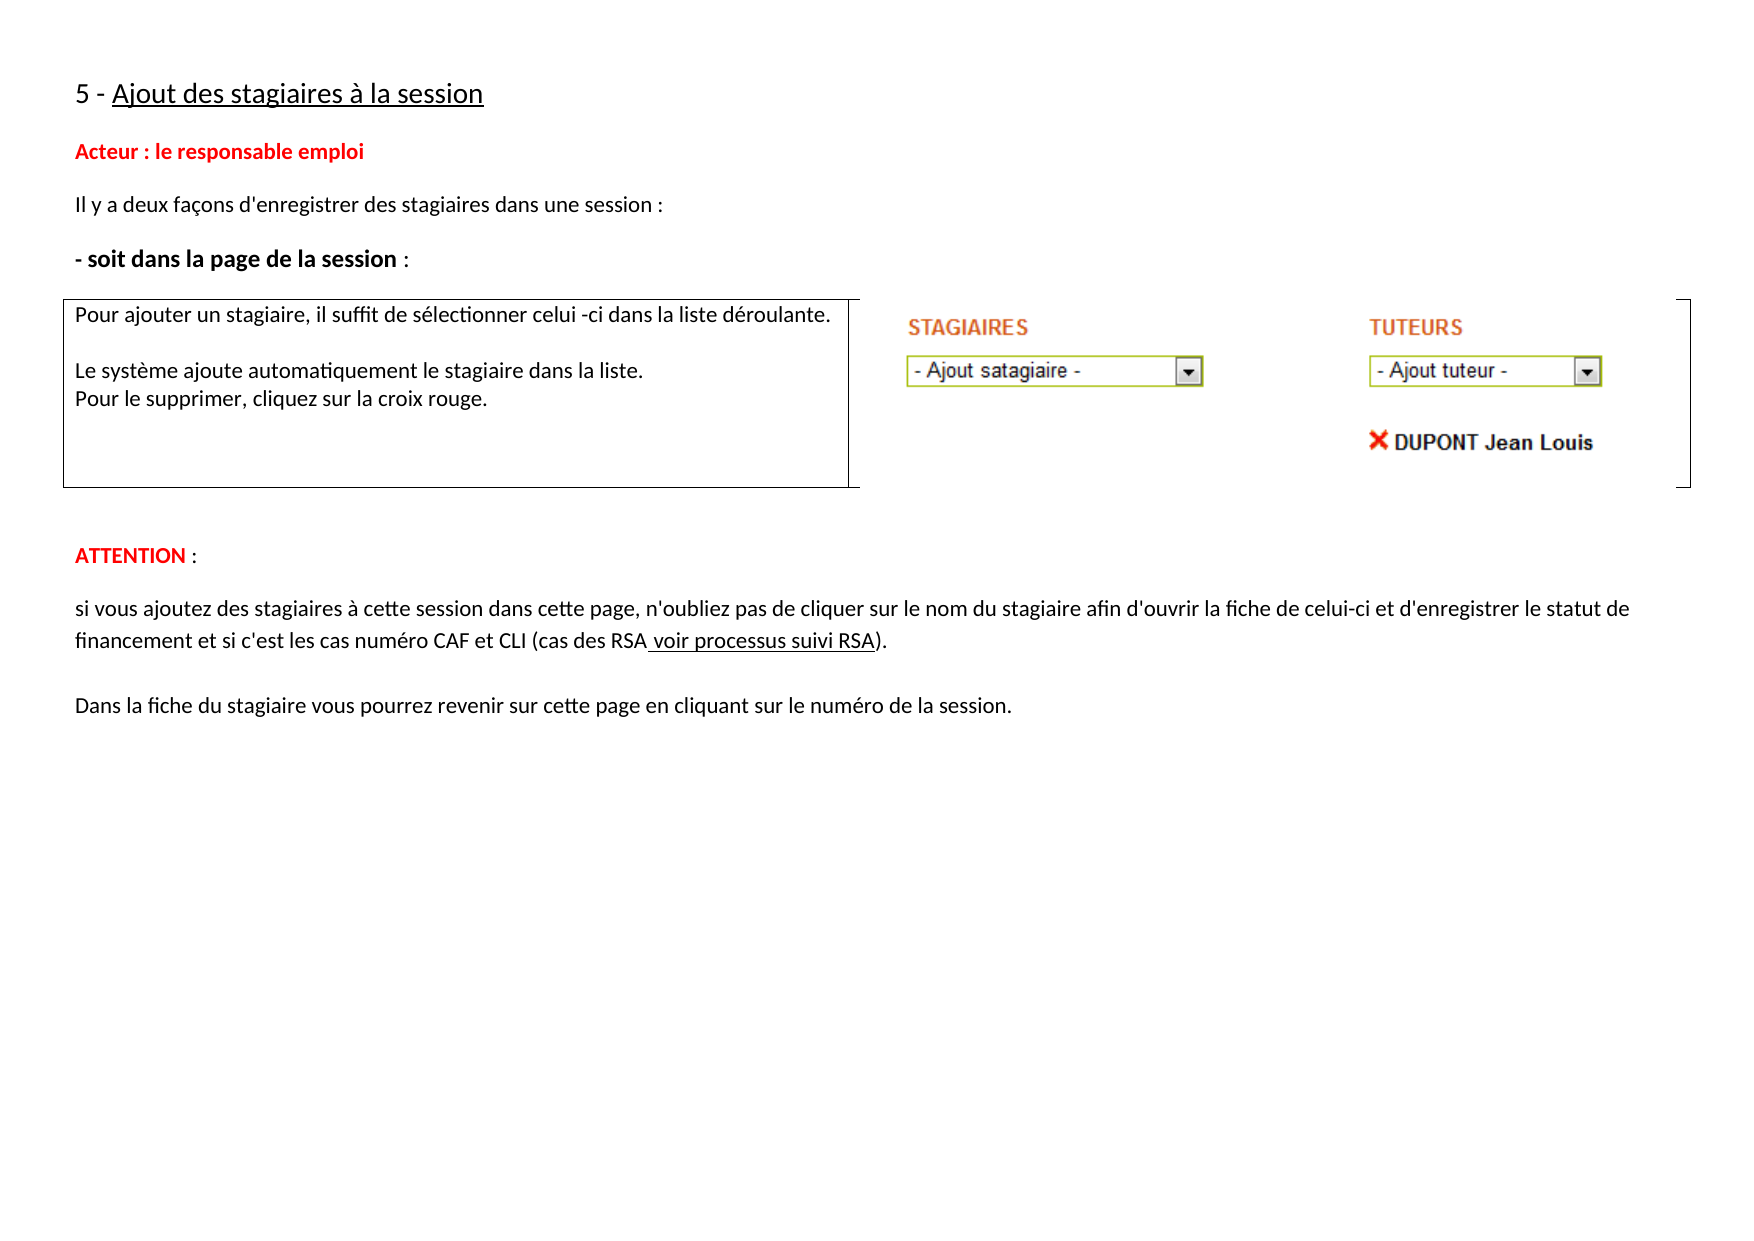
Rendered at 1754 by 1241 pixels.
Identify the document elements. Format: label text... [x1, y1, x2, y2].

table_header [849, 300, 860, 487]
text Acteur : le responsable emploi [75, 137, 1679, 165]
text Dans la fiche du stagiaire vous pourrez revenir sur cette page en cliquant sur le numéro de la session. [75, 659, 1679, 719]
text Il y a deux façons d'enregistrer des stagiaires dans une session : [75, 190, 1679, 218]
text 5 - Ajout des stagiaires à la session [75, 75, 1679, 111]
picture [860, 299, 1676, 488]
text - soit dans la page de la session : [75, 243, 1679, 273]
table_header [1676, 300, 1690, 487]
table_header Pour ajouter un stagiaire, il suffit de sélectionner celui -ci dans la liste déroulante. Le système ajoute automatiquement le stagiaire dans la liste. Pour le supprimer, cliquez sur la croix rouge. [64, 300, 848, 487]
text ATTENTION : [75, 541, 1679, 569]
text si vous ajoutez des stagiaires à cette session dans cette page, n'oubliez pas de cliquer sur le nom du stagiaire afin d'ouvrir la fiche de celui-ci et d'enregistrer le statut de financement et si c'est les cas numéro CAF et CLI (cas des RSA voir processus suivi RSA). [75, 594, 1679, 654]
